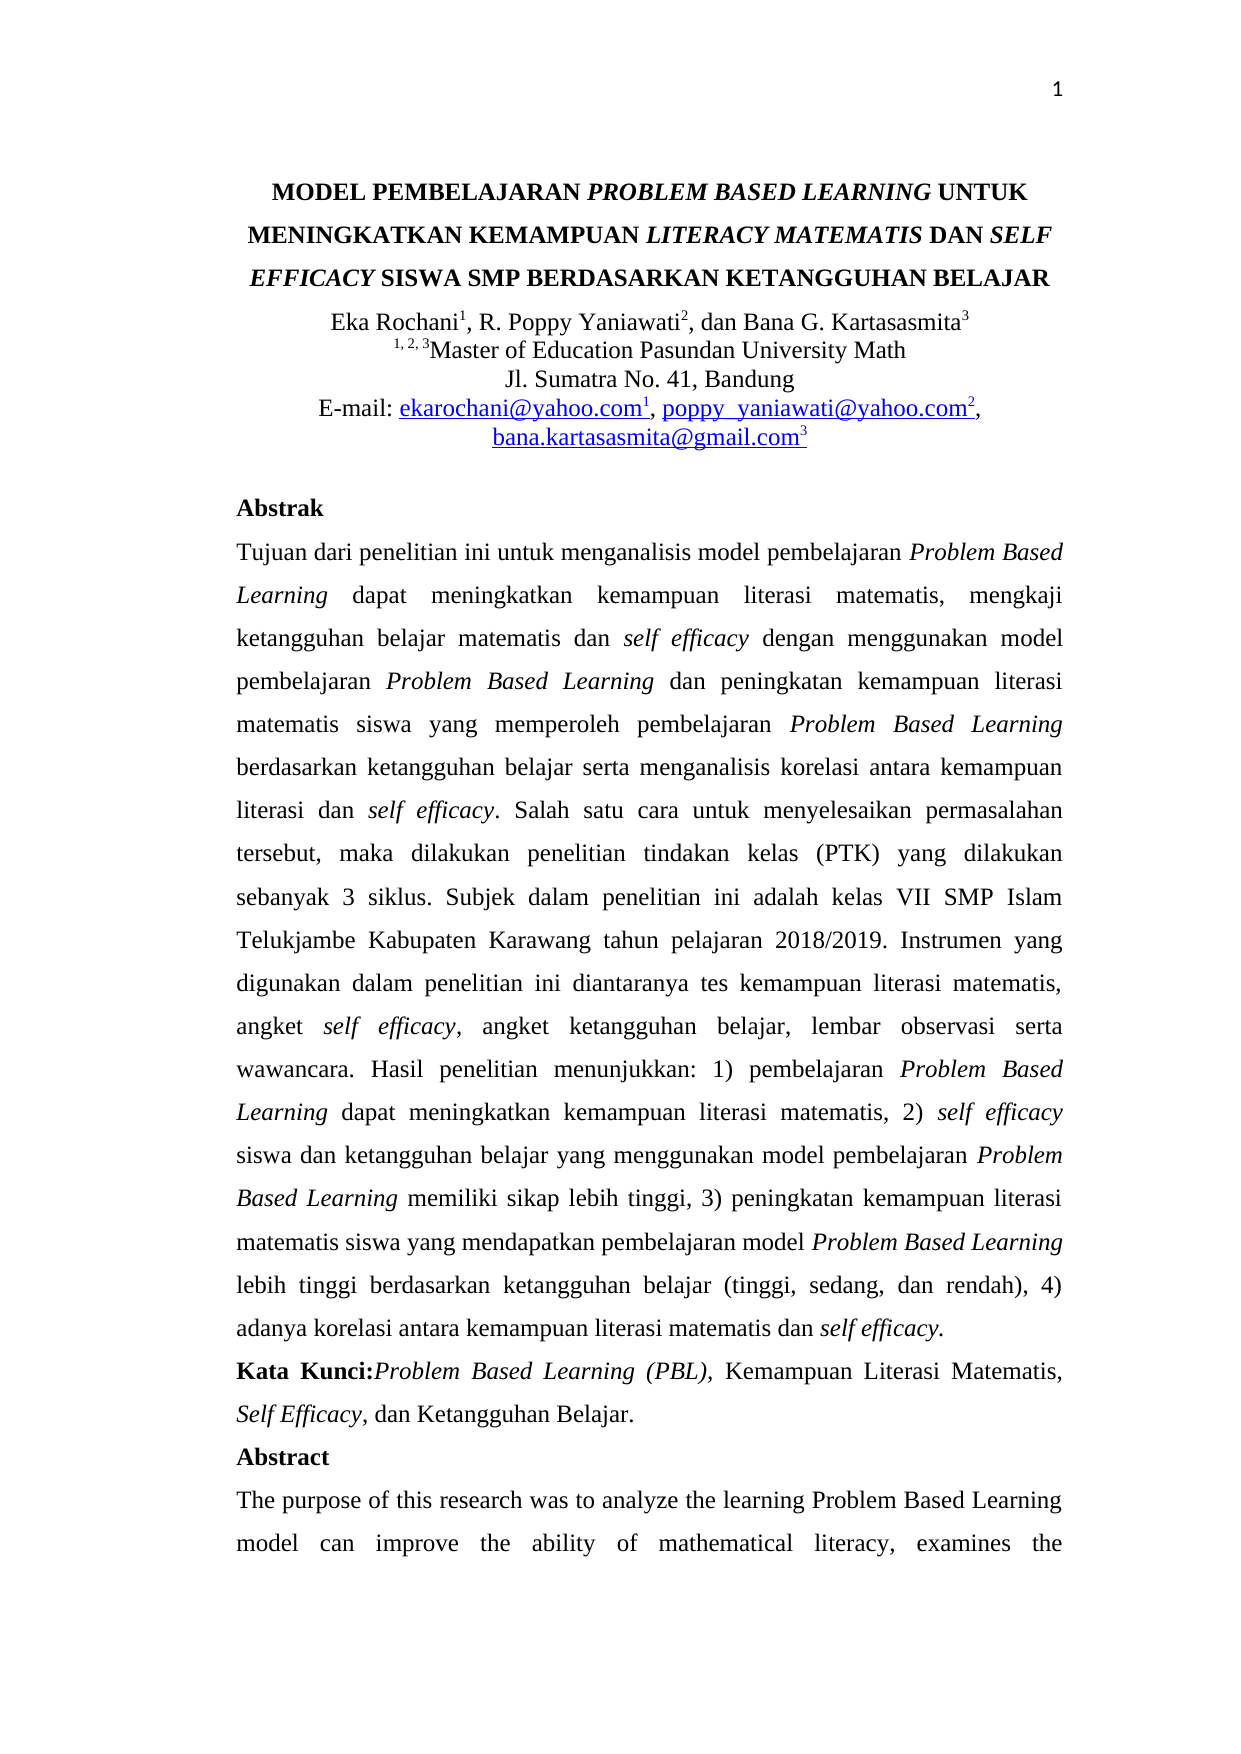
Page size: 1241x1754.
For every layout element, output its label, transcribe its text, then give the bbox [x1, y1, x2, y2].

text Eka Rochani1, R. Poppy Yaniawati2, dan Bana G. Kartasasmita3 [236, 307, 1063, 335]
text Tujuan dari penelitian ini untuk menganalisis model pembelajaran Problem Based Learning dapat meningkatkan kemampuan literasi matematis, mengkaji ketangguhan belajar matematis dan self efficacy dengan menggunakan model pembelajaran Problem Based Learning dan peningkatan kemampuan literasi matematis siswa yang memperoleh pembelajaran Problem Based Learning berdasarkan ketangguhan belajar serta menganalisis korelasi antara kemampuan literasi dan self efficacy. Salah satu cara untuk menyelesaikan permasalahan tersebut, maka dilakukan penelitian tindakan kelas (PTK) yang dilakukan sebanyak 3 siklus. Subjek dalam penelitian ini adalah kelas VII SMP Islam Telukjambe Kabupaten Karawang tahun pelajaran 2018/2019. Instrumen yang digunakan dalam penelitian ini diantaranya tes kemampuan literasi matematis, angket self efficacy, angket ketangguhan belajar, lembar observasi serta wawancara. Hasil penelitian menunjukkan: 1) pembelajaran Problem Based Learning dapat meningkatkan kemampuan literasi matematis, 2) self efficacy siswa dan ketangguhan belajar yang menggunakan model pembelajaran Problem Based Learning memiliki sikap lebih tinggi, 3) peningkatan kemampuan literasi matematis siswa yang mendapatkan pembelajaran model Problem Based Learning lebih tinggi berdasarkan ketangguhan belajar (tinggi, sedang, dan rendah), 4) adanya korelasi antara kemampuan literasi matematis dan self efficacy. [236, 537, 1063, 1342]
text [236, 1485, 1063, 1557]
text MODEL PEMBELAJARAN PROBLEM BASED LEARNING UNTUK MENINGKATKAN KEMAMPUAN LITERACY MATEMATIS DAN SELF EFFICACY SISWA SMP BERDASARKAN KETANGGUHAN BELAJAR [236, 177, 1063, 292]
text E-mail: ekarochani@yahoo.com1, poppy_yaniawati@yahoo.com2, bana.kartasasmita@gmail.com3 [236, 393, 1063, 450]
text Abstrak [236, 493, 1063, 522]
text 1, 2, 3Master of Education Pasundan University Math [236, 335, 1063, 364]
text Jl. Sumatra No. 41, Bandung [236, 364, 1063, 393]
text Abstract [236, 1442, 1063, 1471]
text Kata Kunci:Problem Based Learning (PBL), Kemampuan Literasi Matematis, Self Efficacy, dan Ketangguhan Belajar. [236, 1356, 1063, 1428]
